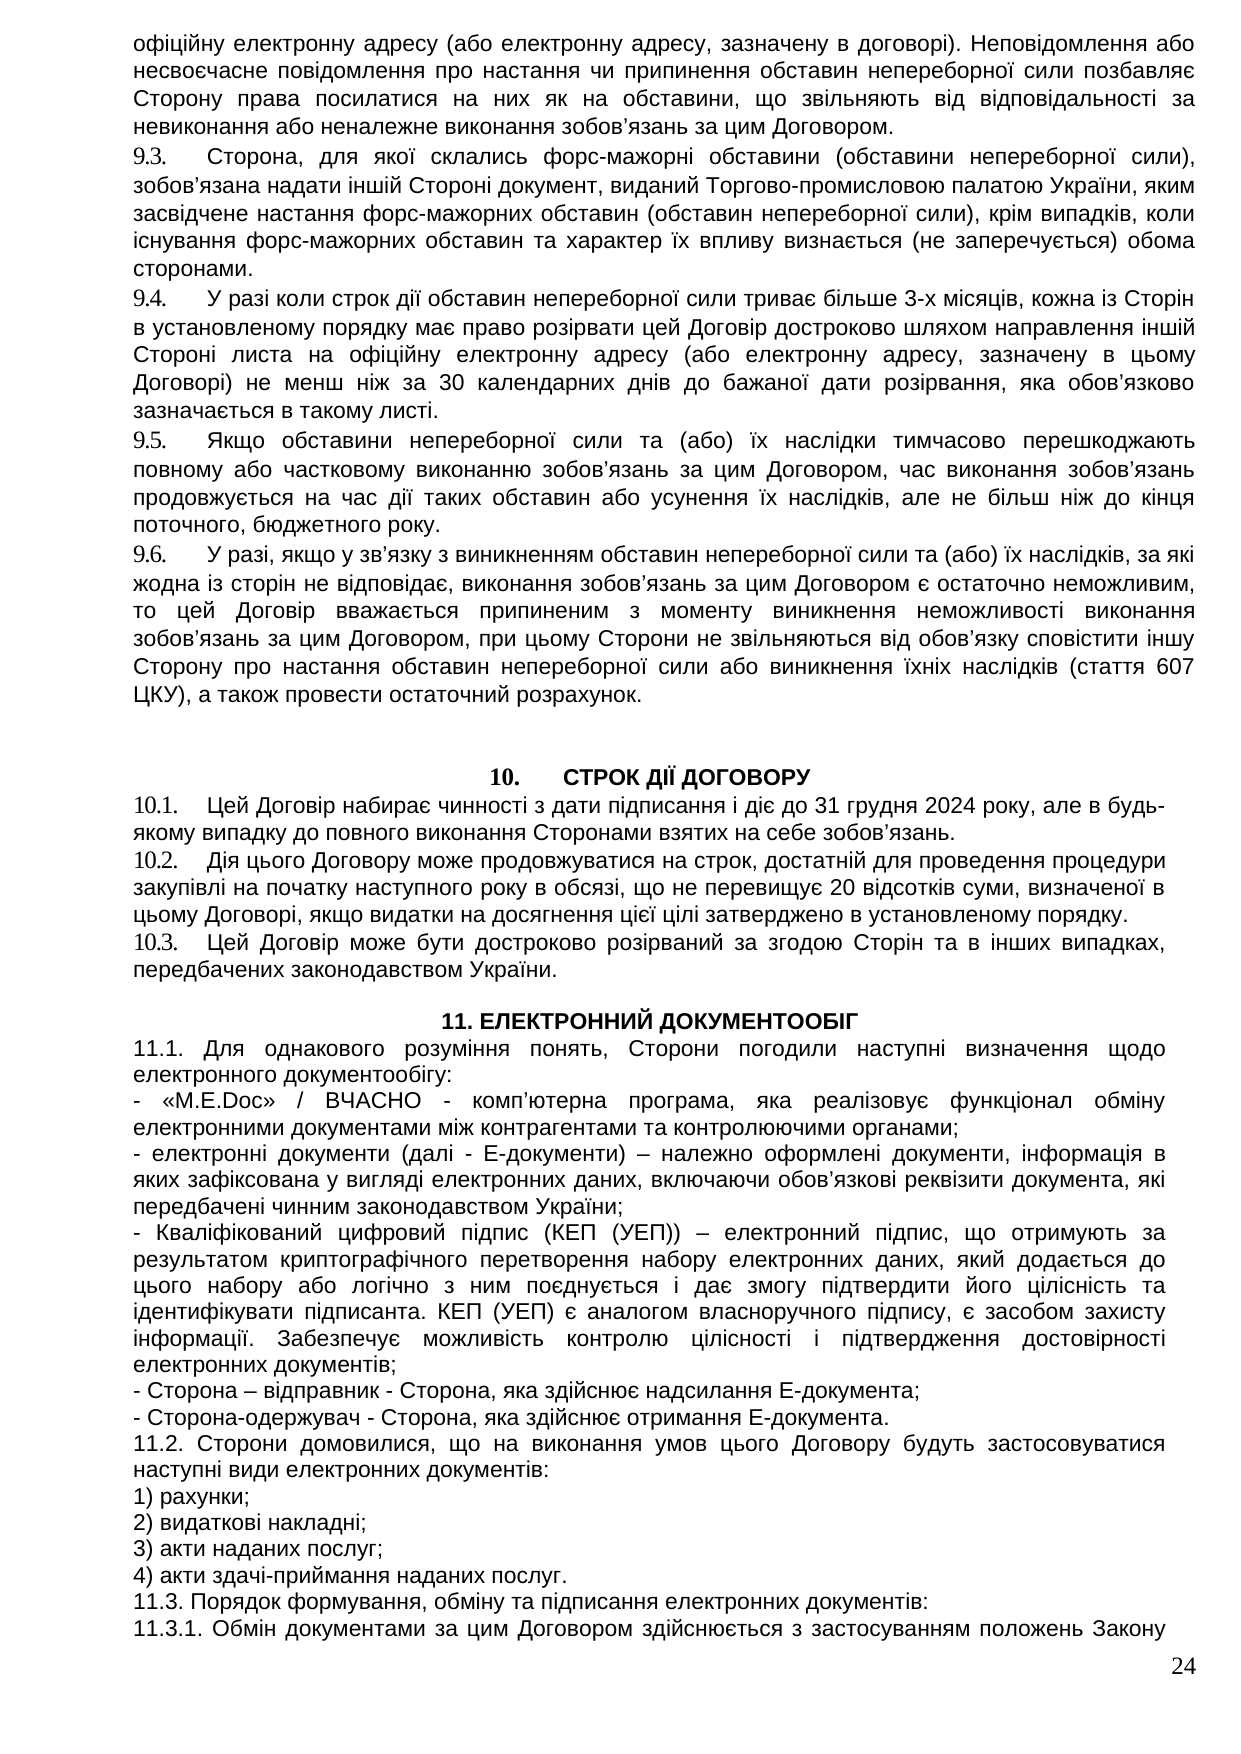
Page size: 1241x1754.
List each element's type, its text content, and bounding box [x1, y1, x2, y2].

text - електронні документи (далі - Е-документи) – належно оформлені документи, інформація в яких зафіксована у вигляді електронних даних, включаючи обов’язкові реквізити документа, які передбачені чинним законодавством України; [133, 1140, 1167, 1219]
list Цей Договір може бути достроково розірваний за згодою Сторін та в інших випадках, передбачених законодавством України. [133, 927, 1167, 982]
list Якщо обставини непереборної сили та (або) їх наслідки тимчасово перешкоджають повному або частковому виконанню зобов’язань за цим Договором, час виконання зобов’язань продовжується на час дії таких обставин або усунення їх наслідків, але не більш ніж до кінця поточного, бюджетного року. [133, 425, 1196, 538]
text 11.3. Порядок формування, обміну та підписання електронних документів: [133, 1588, 1167, 1614]
text 2) видаткові накладні; [133, 1509, 1167, 1535]
list СТРОК ДІЇ ДОГОВОРУ [133, 762, 1167, 790]
list Дія цього Договору може продовжуватися на строк, достатній для проведення процедури закупівлі на початку наступного року в обсязі, що не перевищує 20 відсотків суми, визначеної в цьому Договорі, якщо видатки на досягнення цієї цілі затверджено в установленому порядку. [133, 845, 1167, 927]
text - «M.E.Doc» / ВЧАСНО - комп’ютерна програма, яка реалізовує функціонал обміну електронними документами між контрагентами та контролюючими органами; [133, 1087, 1167, 1140]
list У разі, якщо у зв’язку з виникненням обставин непереборної сили та (або) їх наслідків, за які жодна із сторін не відповідає, виконання зобов’язань за цим Договором є остаточно неможливим, то цей Договір вважається припиненим з моменту виникнення неможливості виконання зобов’язань за цим Договором, при цьому Сторони не звільняються від обов’язку сповістити іншу Сторону про настання обставин непереборної сили або виникнення їхніх наслідків (стаття 607 ЦКУ), а також провести остаточний розрахунок. [133, 539, 1196, 708]
text 1) рахунки; [133, 1483, 1167, 1509]
text - Кваліфікований цифровий підпис (КЕП (УЕП)) – електронний підпис, що отримують за результатом криптографічного перетворення набору електронних даних, який додається до цього набору або логічно з ним поєднується і дає змогу підтвердити його цілісність та ідентифікувати підписанта. КЕП (УЕП) є аналогом власноручного підпису, є засобом захисту інформації. Забезпечує можливість контролю цілісності і підтвердження достовірності електронних документів; [133, 1219, 1167, 1377]
text 11.2. Сторони домовилися, що на виконання умов цього Договору будуть застосовуватися наступні види електронних документів: [133, 1430, 1167, 1483]
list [133, 29, 1196, 140]
text 11.1. Для однакового розуміння понять, Сторони погодили наступні визначення щодо електронного документообігу: [133, 1035, 1167, 1087]
list У разі коли строк дії обставин непереборної сили триває більше 3-х місяців, кожна із Сторін в установленому порядку має право розірвати цей Договір достроково шляхом направлення іншій Стороні листа на офіційну електронну адресу (або електронну адресу, зазначену в цьому Договорі) не менш ніж за 30 календарних днів до бажаної дати розірвання, яка обов’язково зазначається в такому листі. [133, 283, 1196, 424]
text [133, 1614, 1167, 1641]
text 11. ЕЛЕКТРОННИЙ ДОКУМЕНТООБІГ [133, 1008, 1167, 1035]
text 4) акти здачі-приймання наданих послуг. [133, 1562, 1167, 1588]
list Цей Договір набирає чинності з дати підписання і діє до 31 грудня 2024 року, але в будь- якому випадку до повного виконання Сторонами взятих на себе зобов’язань. [133, 790, 1167, 845]
text - Сторона – відправник - Сторона, яка здійснює надсилання Е-документа; [133, 1377, 1167, 1404]
list Сторона, для якої склались форс-мажорні обставини (обставини непереборної сили), зобов’язана надати іншій Стороні документ, виданий Торгово-промисловою палатою України, яким засвідчене настання форс-мажорних обставин (обставин непереборної сили), крім випадків, коли існування форс-мажорних обставин та характер їх впливу визнається (не заперечується) обома сторонами. [133, 141, 1196, 282]
text - Сторона-одержувач - Сторона, яка здійснює отримання Е-документа. [133, 1404, 1167, 1430]
text 3) акти наданих послуг; [133, 1535, 1167, 1562]
